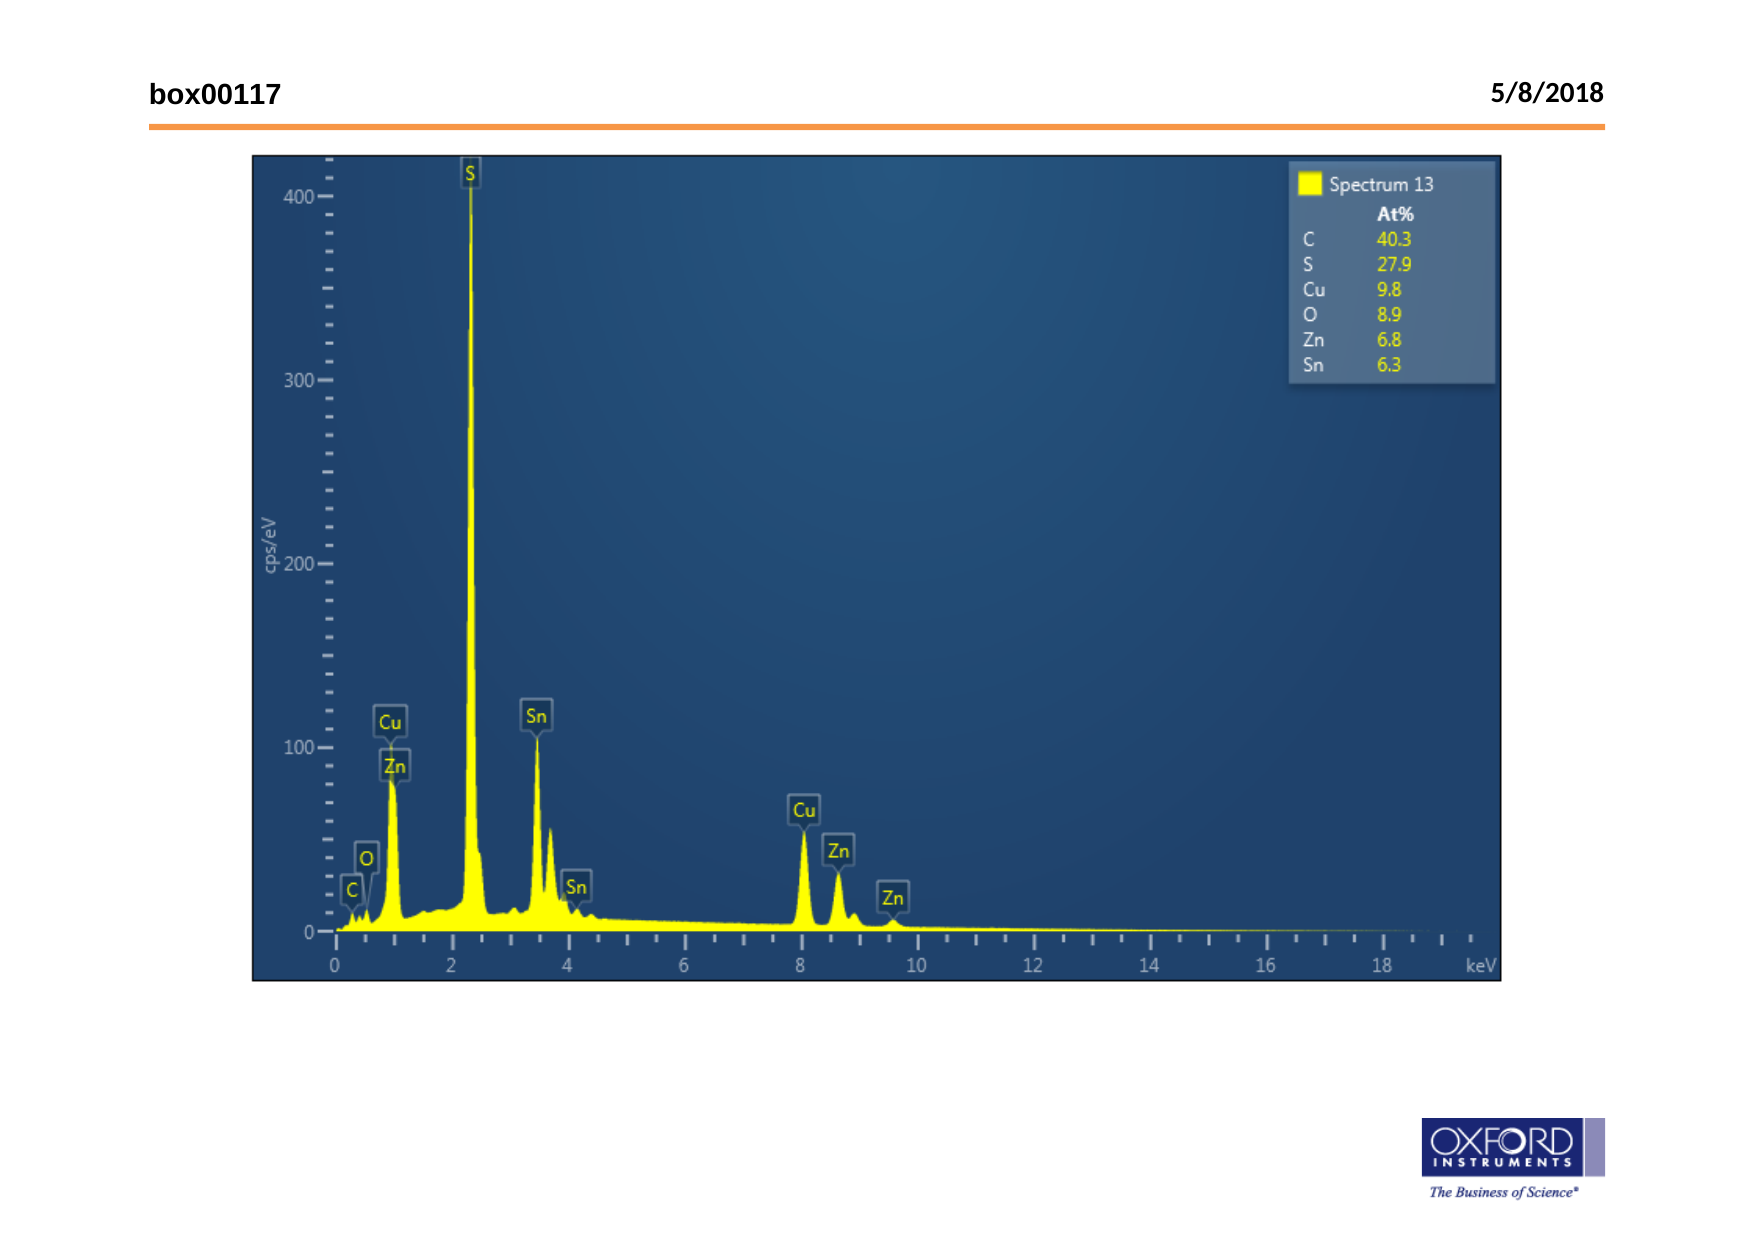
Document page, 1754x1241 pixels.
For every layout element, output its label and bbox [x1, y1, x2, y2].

picture [1421, 1118, 1605, 1202]
